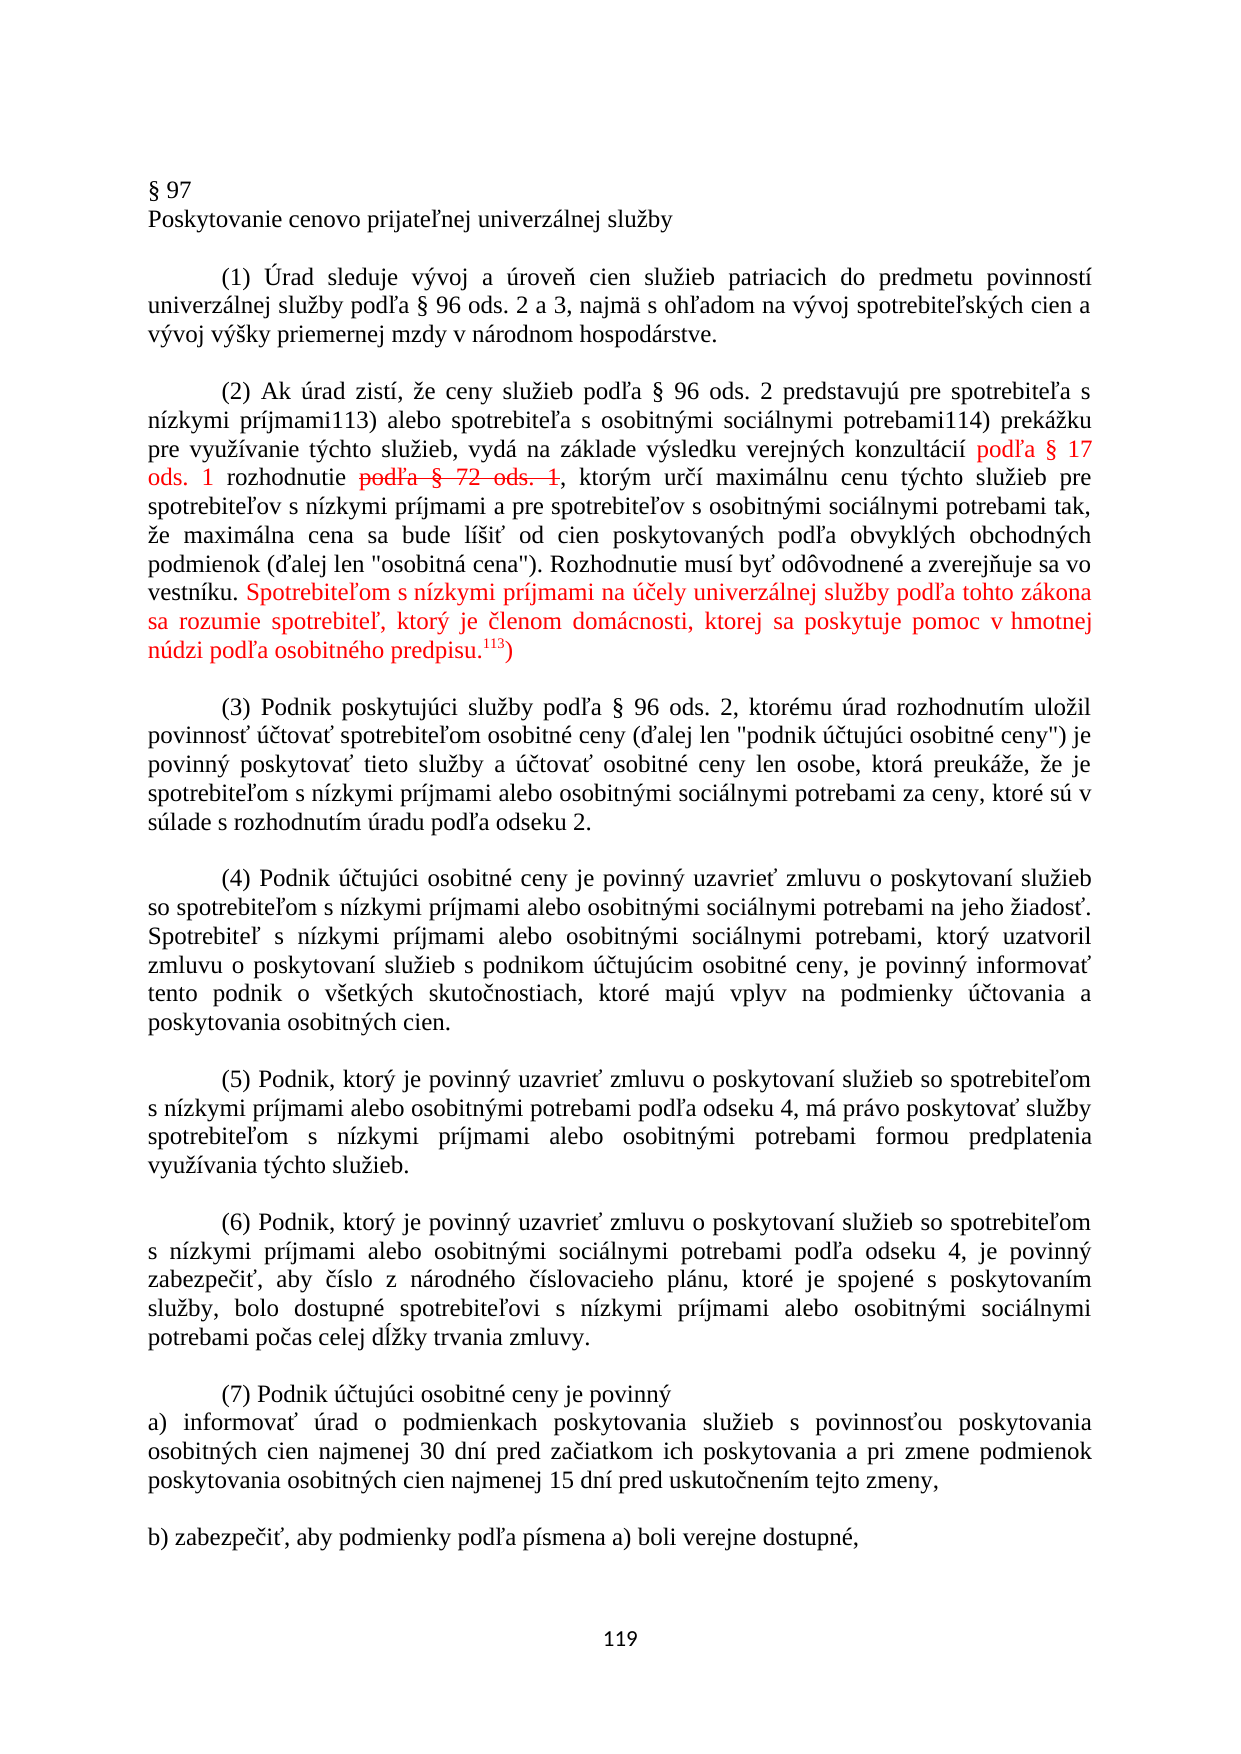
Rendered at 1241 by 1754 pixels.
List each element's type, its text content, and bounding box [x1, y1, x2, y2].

text (6) Podnik, ktorý je povinný uzavrieť zmluvu o poskytovaní služieb so spotrebiteľom s nízkymi príjmami alebo osobitnými sociálnymi potrebami podľa odseku 4, je povinný zabezpečiť, aby číslo z národného číslovacieho plánu, ktoré je spojené s poskytovaním služby, bolo dostupné spotrebiteľovi s nízkymi príjmami alebo osobitnými sociálnymi potrebami počas celej dĺžky trvania zmluvy. [148, 1207, 1093, 1351]
text Poskytovanie cenovo prijateľnej univerzálnej služby [148, 204, 1093, 233]
text (3) Podnik poskytujúci služby podľa § 96 ods. 2, ktorému úrad rozhodnutím uložil povinnosť účtovať spotrebiteľom osobitné ceny (ďalej len "podnik účtujúci osobitné ceny") je povinný poskytovať tieto služby a účtovať osobitné ceny len osobe, ktorá preukáže, že je spotrebiteľom s nízkymi príjmami alebo osobitnými sociálnymi potrebami za ceny, ktoré sú v súlade s rozhodnutím úradu podľa odseku 2. [148, 692, 1093, 835]
text a) informovať úrad o podmienkach poskytovania služieb s povinnosťou poskytovania osobitných cien najmenej 30 dní pred začiatkom ich poskytovania a pri zmene podmienok poskytovania osobitných cien najmenej 15 dní pred uskutočnením tejto zmeny, [148, 1407, 1093, 1494]
text (7) Podnik účtujúci osobitné ceny je povinný [148, 1379, 1093, 1407]
text § 97 [148, 176, 1093, 204]
text (5) Podnik, ktorý je povinný uzavrieť zmluvu o poskytovaní služieb so spotrebiteľom s nízkymi príjmami alebo osobitnými potrebami podľa odseku 4, má právo poskytovať služby spotrebiteľom s nízkymi príjmami alebo osobitnými potrebami formou predplatenia využívania týchto služieb. [148, 1064, 1093, 1179]
text (2) Ak úrad zistí, že ceny služieb podľa § 96 ods. 2 predstavujú pre spotrebiteľa s nízkymi príjmami113) alebo spotrebiteľa s osobitnými sociálnymi potrebami114) prekážku pre využívanie týchto služieb, vydá na základe výsledku verejných konzultácií podľa § 17 ods. 1 rozhodnutie podľa § 72 ods. 1, ktorým určí maximálnu cenu týchto služieb pre spotrebiteľov s nízkymi príjmami a pre spotrebiteľov s osobitnými sociálnymi potrebami tak, že maximálna cena sa bude líšiť od cien poskytovaných podľa obvyklých obchodných podmienok (ďalej len "osobitná cena"). Rozhodnutie musí byť odôvodnené a zverejňuje sa vo vestníku. Spotrebiteľom s nízkymi príjmami na účely univerzálnej služby podľa tohto zákona sa rozumie spotrebiteľ, ktorý je členom domácnosti, ktorej sa poskytuje pomoc v hmotnej núdzi podľa osobitného predpisu.113) [148, 376, 1093, 664]
text (4) Podnik účtujúci osobitné ceny je povinný uzavrieť zmluvu o poskytovaní služieb so spotrebiteľom s nízkymi príjmami alebo osobitnými sociálnymi potrebami na jeho žiadosť. Spotrebiteľ s nízkymi príjmami alebo osobitnými sociálnymi potrebami, ktorý uzatvoril zmluvu o poskytovaní služieb s podnikom účtujúcim osobitné ceny, je povinný informovať tento podnik o všetkých skutočnostiach, ktoré majú vplyv na podmienky účtovania a poskytovania osobitných cien. [148, 863, 1093, 1036]
text (1) Úrad sleduje vývoj a úroveň cien služieb patriacich do predmetu povinností univerzálnej služby podľa § 96 ods. 2 a 3, najmä s ohľadom na vývoj spotrebiteľských cien a vývoj výšky priemernej mzdy v národnom hospodárstve. [148, 262, 1093, 348]
text b) zabezpečiť, aby podmienky podľa písmena a) boli verejne dostupné, [148, 1522, 1093, 1551]
